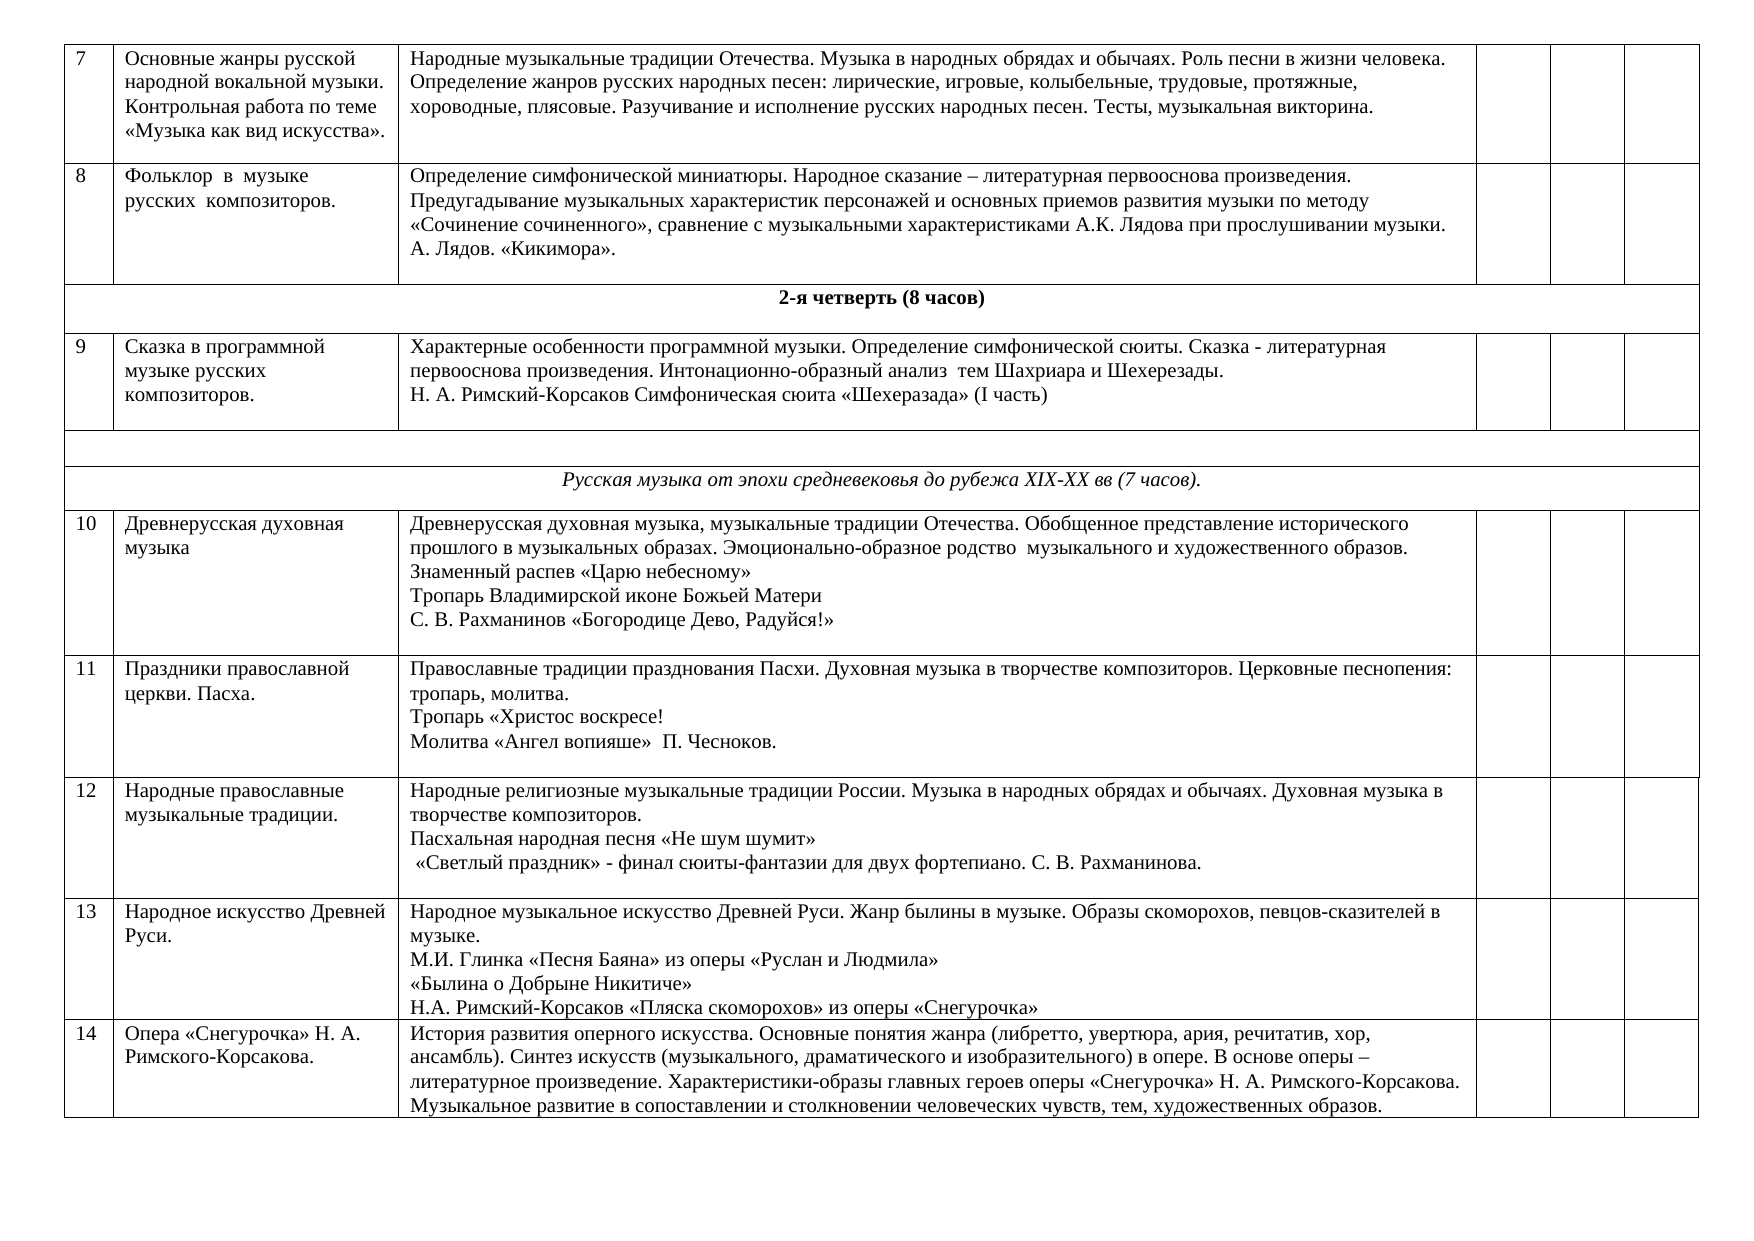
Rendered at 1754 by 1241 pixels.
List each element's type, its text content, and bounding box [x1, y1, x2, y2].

table_cell [1551, 899, 1624, 1019]
table_cell Православные традиции празднования Пасхи. Духовная музыка в творчестве композиторов. Церковные песнопения: тропарь, молитва. Тропарь «Христос воскресе! Молитва «Ангел вопияше» П. Чесноков. [399, 656, 1476, 777]
table_cell 9 [65, 334, 113, 430]
table_cell [1477, 334, 1550, 430]
table_cell [1625, 899, 1698, 1019]
table_cell [1551, 511, 1624, 655]
table_cell [1477, 656, 1550, 777]
table_cell Русская музыка от эпохи средневековья до рубежа XIX-ХХ вв (7 часов). [65, 467, 1699, 510]
table_cell [1551, 164, 1624, 284]
table_cell [1625, 656, 1699, 777]
table_cell [1625, 778, 1698, 898]
table_cell Фольклор в музыке русских композиторов. [114, 164, 398, 284]
table_cell [1477, 45, 1550, 162]
table_cell Праздники православной церкви. Пасха. [114, 656, 398, 777]
table_cell [1551, 45, 1624, 162]
table_cell Народные религиозные музыкальные традиции России. Музыка в народных обрядах и обычаях. Духовная музыка в творчестве композиторов. Пасхальная народная песня «Не шум шумит» «Светлый праздник» - финал сюиты-фантазии для двух фортепиано. С. В. Рахманинова. [399, 778, 1476, 898]
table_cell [399, 1020, 1476, 1117]
table_cell Народное искусство Древней Руси. [114, 899, 398, 1019]
table_cell [1625, 164, 1699, 284]
table_cell [1551, 778, 1624, 898]
table_cell 13 [65, 899, 113, 1019]
table_cell 12 [65, 778, 113, 898]
table_cell 11 [65, 656, 113, 777]
table_cell Сказка в программной музыке русских композиторов. [114, 334, 398, 430]
table_cell [1551, 334, 1624, 430]
table_cell [1551, 656, 1624, 777]
table_cell [1477, 511, 1550, 655]
table_cell Древнерусская духовная музыка [114, 511, 398, 655]
table_cell Характерные особенности программной музыки. Определение симфонической сюиты. Сказка - литературная первооснова произведения. Интонационно-образный анализ тем Шахриара и Шехерезады. Н. А. Римский-Корсаков Симфоническая сюита «Шехеразада» (I часть) [399, 334, 1476, 430]
table_cell Народные православные музыкальные традиции. [114, 778, 398, 898]
table_cell [1551, 1020, 1624, 1117]
table_cell Основные жанры русской народной вокальной музыки. Контрольная работа по теме «Музыка как вид искусства». [114, 45, 398, 162]
table_cell [1625, 334, 1699, 430]
table_cell [1477, 899, 1550, 1019]
table_cell 10 [65, 511, 113, 655]
table_cell Определение симфонической миниатюры. Народное сказание – литературная первооснова произведения. Предугадывание музыкальных характеристик персонажей и основных приемов развития музыки по методу «Сочинение сочиненного», сравнение с музыкальными характеристиками А.К. Лядова при прослушивании музыки. А. Лядов. «Кикимора». [399, 164, 1476, 284]
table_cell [114, 1020, 398, 1117]
table_cell [65, 431, 1699, 466]
table_cell [1625, 1020, 1698, 1117]
table_cell [1477, 164, 1550, 284]
table_cell [1625, 45, 1699, 162]
table_cell [1625, 511, 1699, 655]
table_cell [1477, 778, 1550, 898]
table_cell Народное музыкальное искусство Древней Руси. Жанр былины в музыке. Образы скоморохов, певцов-сказителей в музыке. М.И. Глинка «Песня Баяна» из оперы «Руслан и Людмила» «Былина о Добрыне Никитиче» Н.А. Римский-Корсаков «Пляска скоморохов» из оперы «Снегурочка» [399, 899, 1476, 1019]
table_cell 14 [65, 1020, 113, 1117]
table_cell 8 [65, 164, 113, 284]
table_cell Народные музыкальные традиции Отечества. Музыка в народных обрядах и обычаях. Роль песни в жизни человека. Определение жанров русских народных песен: лирические, игровые, колыбельные, трудовые, протяжные, хороводные, плясовые. Разучивание и исполнение русских народных песен. Тесты, музыкальная викторина. [399, 45, 1476, 162]
table_cell [1477, 1020, 1550, 1117]
table_cell Древнерусская духовная музыка, музыкальные традиции Отечества. Обобщенное представление исторического прошлого в музыкальных образах. Эмоционально-образное родство музыкального и художественного образов. Знаменный распев «Царю небесному» Тропарь Владимирской иконе Божьей Матери С. В. Рахманинов «Богородице Дево, Радуйся!» [399, 511, 1476, 655]
table_cell 2-я четверть (8 часов) [65, 285, 1699, 333]
table_cell 7 [65, 45, 113, 162]
